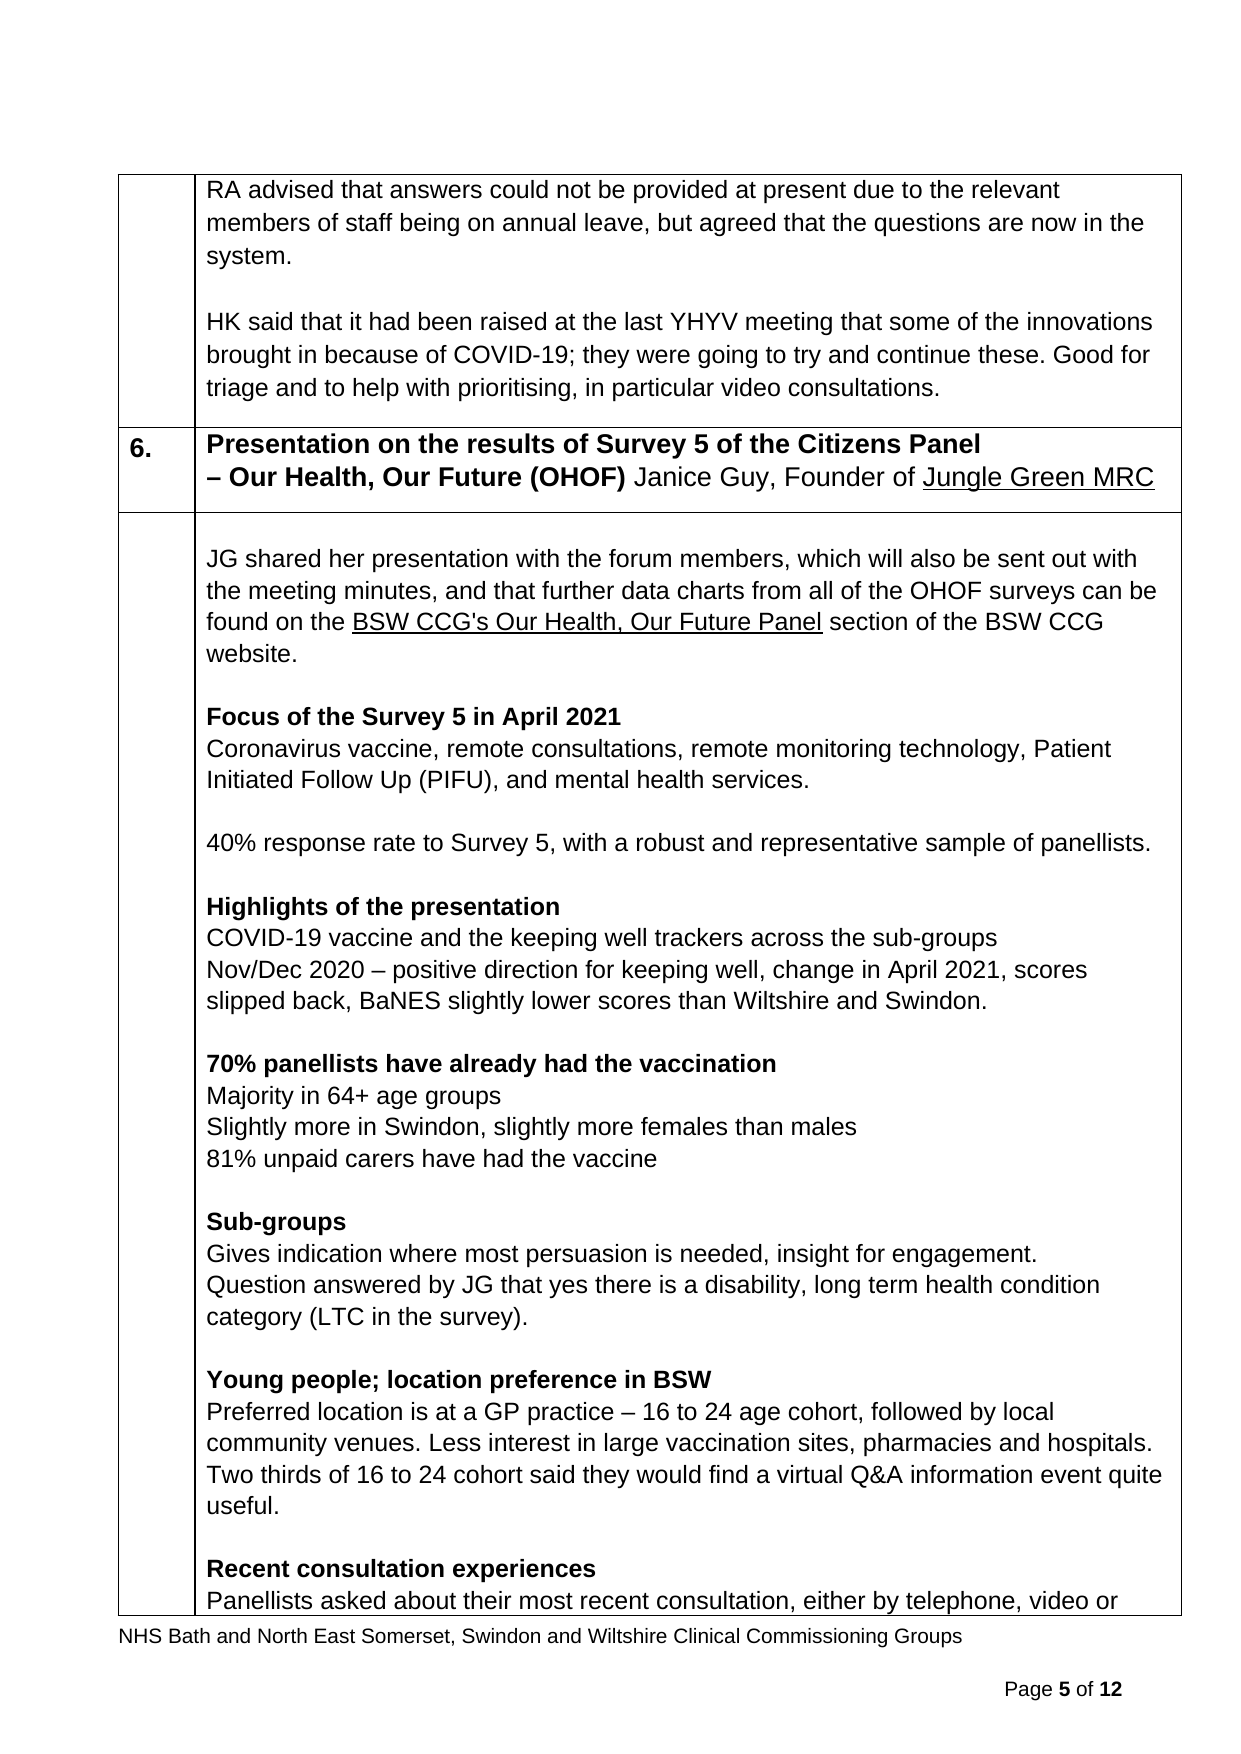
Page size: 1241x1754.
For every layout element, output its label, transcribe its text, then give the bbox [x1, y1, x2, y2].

table_cell [119, 513, 194, 1614]
table_cell [119, 428, 194, 512]
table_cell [196, 513, 1181, 1614]
table_cell [119, 175, 194, 427]
table_cell Presentation on the results of Survey 5 of the Citizens Panel – Our Health, Our Future (OHOF) Janice Guy, Founder of Jungle Green MRC [196, 428, 1181, 512]
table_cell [196, 175, 1181, 427]
